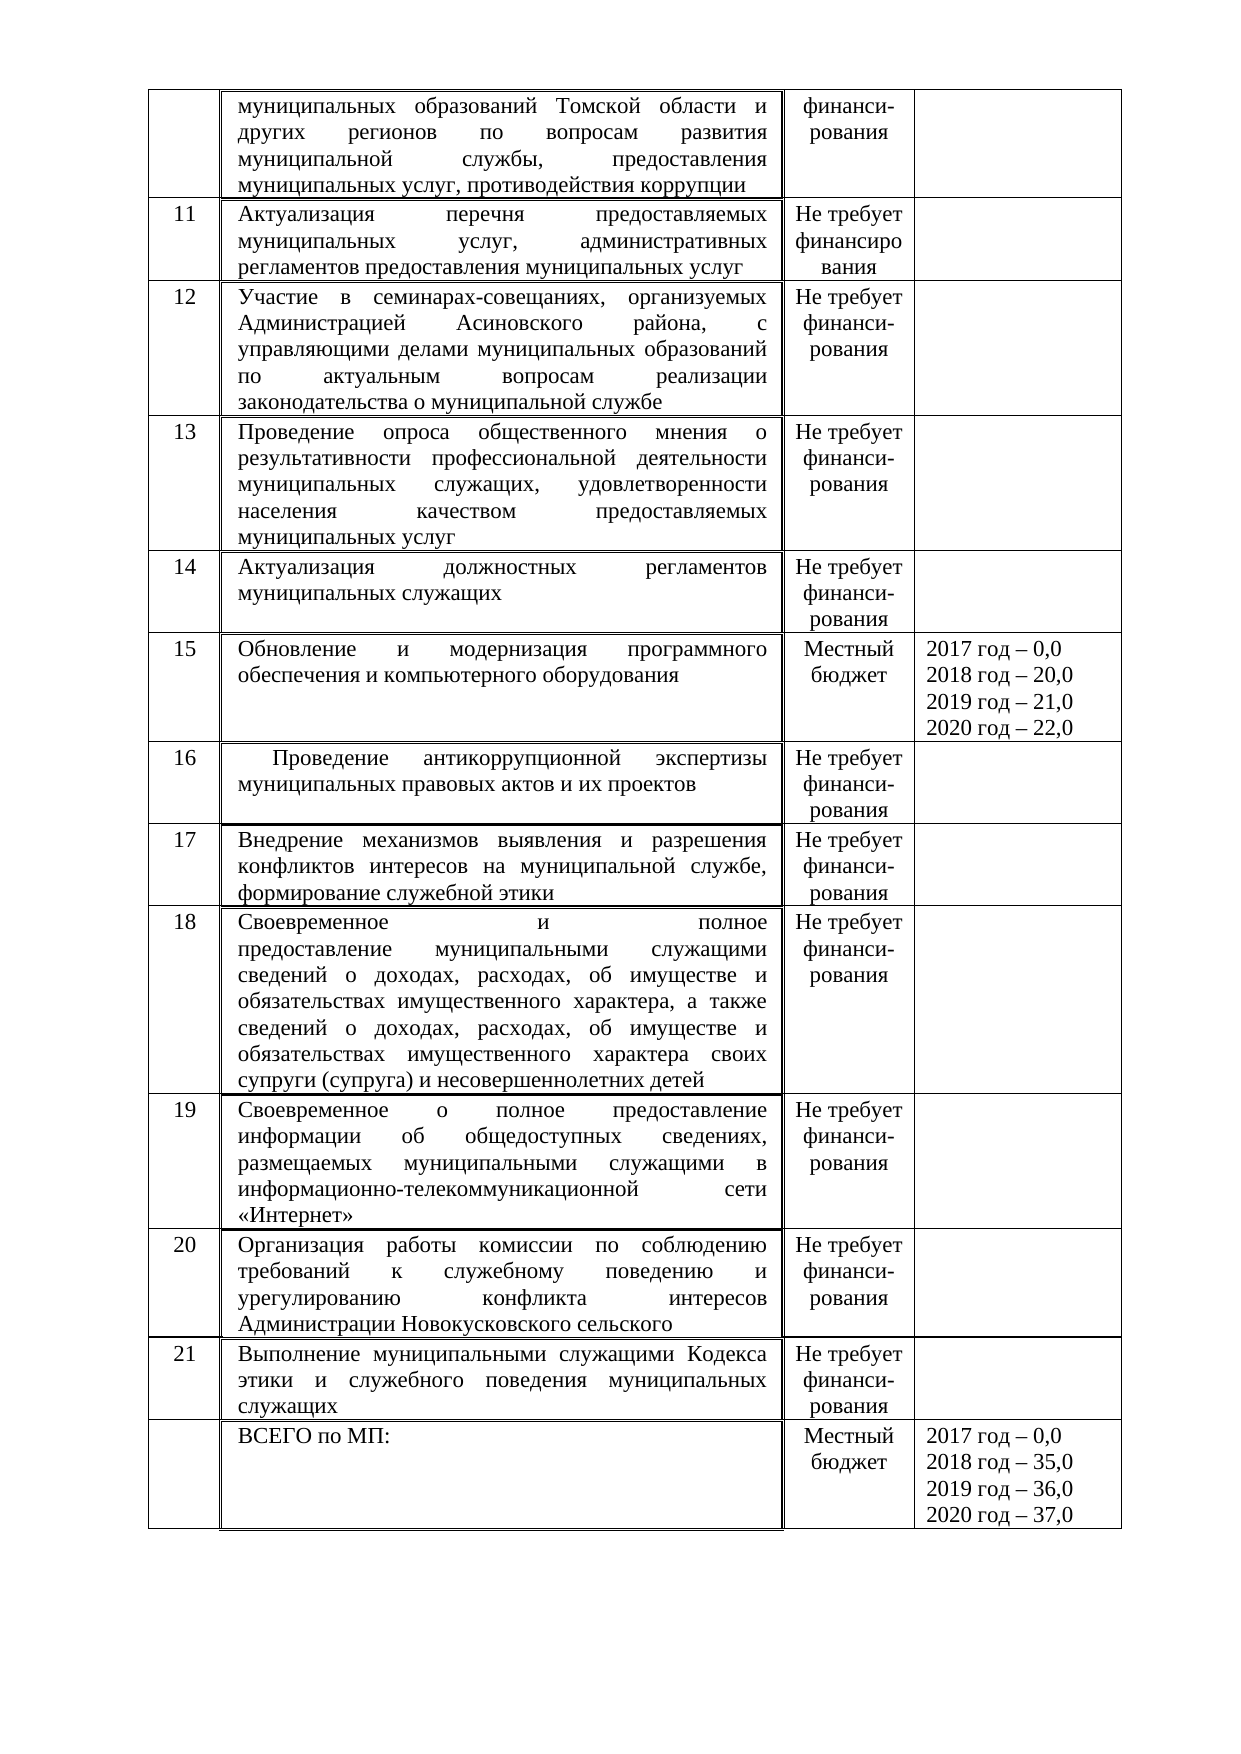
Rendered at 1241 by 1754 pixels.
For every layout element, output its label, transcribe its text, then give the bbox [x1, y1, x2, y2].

table_cell Не требует финанси-рования [785, 416, 914, 549]
table_cell 14 [149, 551, 219, 632]
table_cell Не требует финанси-рования [785, 1229, 914, 1336]
table_cell 21 [149, 1338, 219, 1419]
table_cell [915, 742, 1121, 823]
table_cell Актуализация должностных регламентов муниципальных служащих [222, 553, 781, 632]
table_cell Своевременное и полное предоставление муниципальными служащими сведений о доходах, расходах, об имуществе и обязательствах имущественного характера, а также сведений о доходах, расходах, об имуществе и обязательствах имущественного характера своих супруги (супруга) и несовершеннолетних детей [222, 909, 781, 1093]
table_cell Внедрение механизмов выявления и разрешения конфликтов интересов на муниципальной службе, формирование служебной этики [222, 826, 781, 905]
table_cell [915, 551, 1121, 632]
table_cell [915, 1338, 1121, 1419]
table_cell Выполнение муниципальными служащими Кодекса этики и служебного поведения муниципальных служащих [222, 1340, 781, 1419]
table_cell Организация работы комиссии по соблюдению требований к служебному поведению и урегулированию конфликта интересов Администрации Новокусковского сельского [222, 1231, 781, 1336]
table_cell [915, 906, 1121, 1093]
table_cell 20 [149, 1229, 219, 1336]
table_cell Своевременное о полное предоставление информации об общедоступных сведениях, размещаемых муниципальными служащими в информационно-телекоммуникационной сети «Интернет» [222, 1096, 781, 1228]
table_cell [915, 90, 1121, 197]
table_cell [915, 416, 1121, 549]
table_cell Местный бюджет [785, 1420, 914, 1527]
table_cell [915, 281, 1121, 414]
table_cell Проведение опроса общественного мнения о результативности профессиональной деятельности муниципальных служащих, удовлетворенности населения качеством предоставляемых муниципальных услуг [222, 418, 781, 549]
table_cell 18 [149, 906, 219, 1093]
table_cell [785, 90, 914, 197]
table_cell Проведение антикоррупционной экспертизы муниципальных правовых актов и их проектов [222, 744, 781, 823]
table_cell ВСЕГО по МП: [222, 1422, 781, 1527]
table_cell Не требует финанси-рования [785, 742, 914, 823]
table_cell 2017 год – 0,0 2018 год – 20,0 2019 год – 21,0 2020 год – 22,0 [915, 633, 1121, 741]
table_cell 16 [149, 742, 219, 823]
table_cell 17 [149, 824, 219, 905]
table_cell 2017 год – 0,0 2018 год – 35,0 2019 год – 36,0 2020 год – 37,0 [915, 1420, 1121, 1527]
table_cell 11 [149, 198, 219, 279]
table_cell Участие в семинарах-совещаниях, организуемых Администрацией Асиновского района, с управляющими делами муниципальных образований по актуальным вопросам реализации законодательства о муниципальной службе [222, 283, 781, 414]
table_cell [149, 1420, 219, 1527]
table_cell Не требует финанси-рования [785, 906, 914, 1093]
table_cell Не требует финанси-рования [785, 824, 914, 905]
table_cell Актуализация перечня предоставляемых муниципальных услуг, административных регламентов предоставления муниципальных услуг [222, 201, 781, 279]
table_cell 12 [149, 281, 219, 414]
table_cell Не требует финансирования [785, 198, 914, 279]
table_cell 15 [149, 633, 219, 741]
table_cell [915, 824, 1121, 905]
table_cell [222, 92, 781, 197]
table_cell [915, 198, 1121, 279]
table_cell 19 [149, 1094, 219, 1228]
table_cell Не требует финанси-рования [785, 1094, 914, 1228]
table_cell 10 [149, 90, 219, 197]
table_cell [915, 1229, 1121, 1336]
table_cell 13 [149, 416, 219, 549]
table_cell [915, 1094, 1121, 1228]
table_cell Обновление и модернизация программного обеспечения и компьютерного оборудования [222, 635, 781, 741]
table_cell Не требует финанси-рования [785, 281, 914, 414]
table_cell Местный бюджет [785, 633, 914, 741]
table_cell Не требует финанси-рования [785, 1338, 914, 1419]
table_cell Не требует финанси-рования [785, 551, 914, 632]
